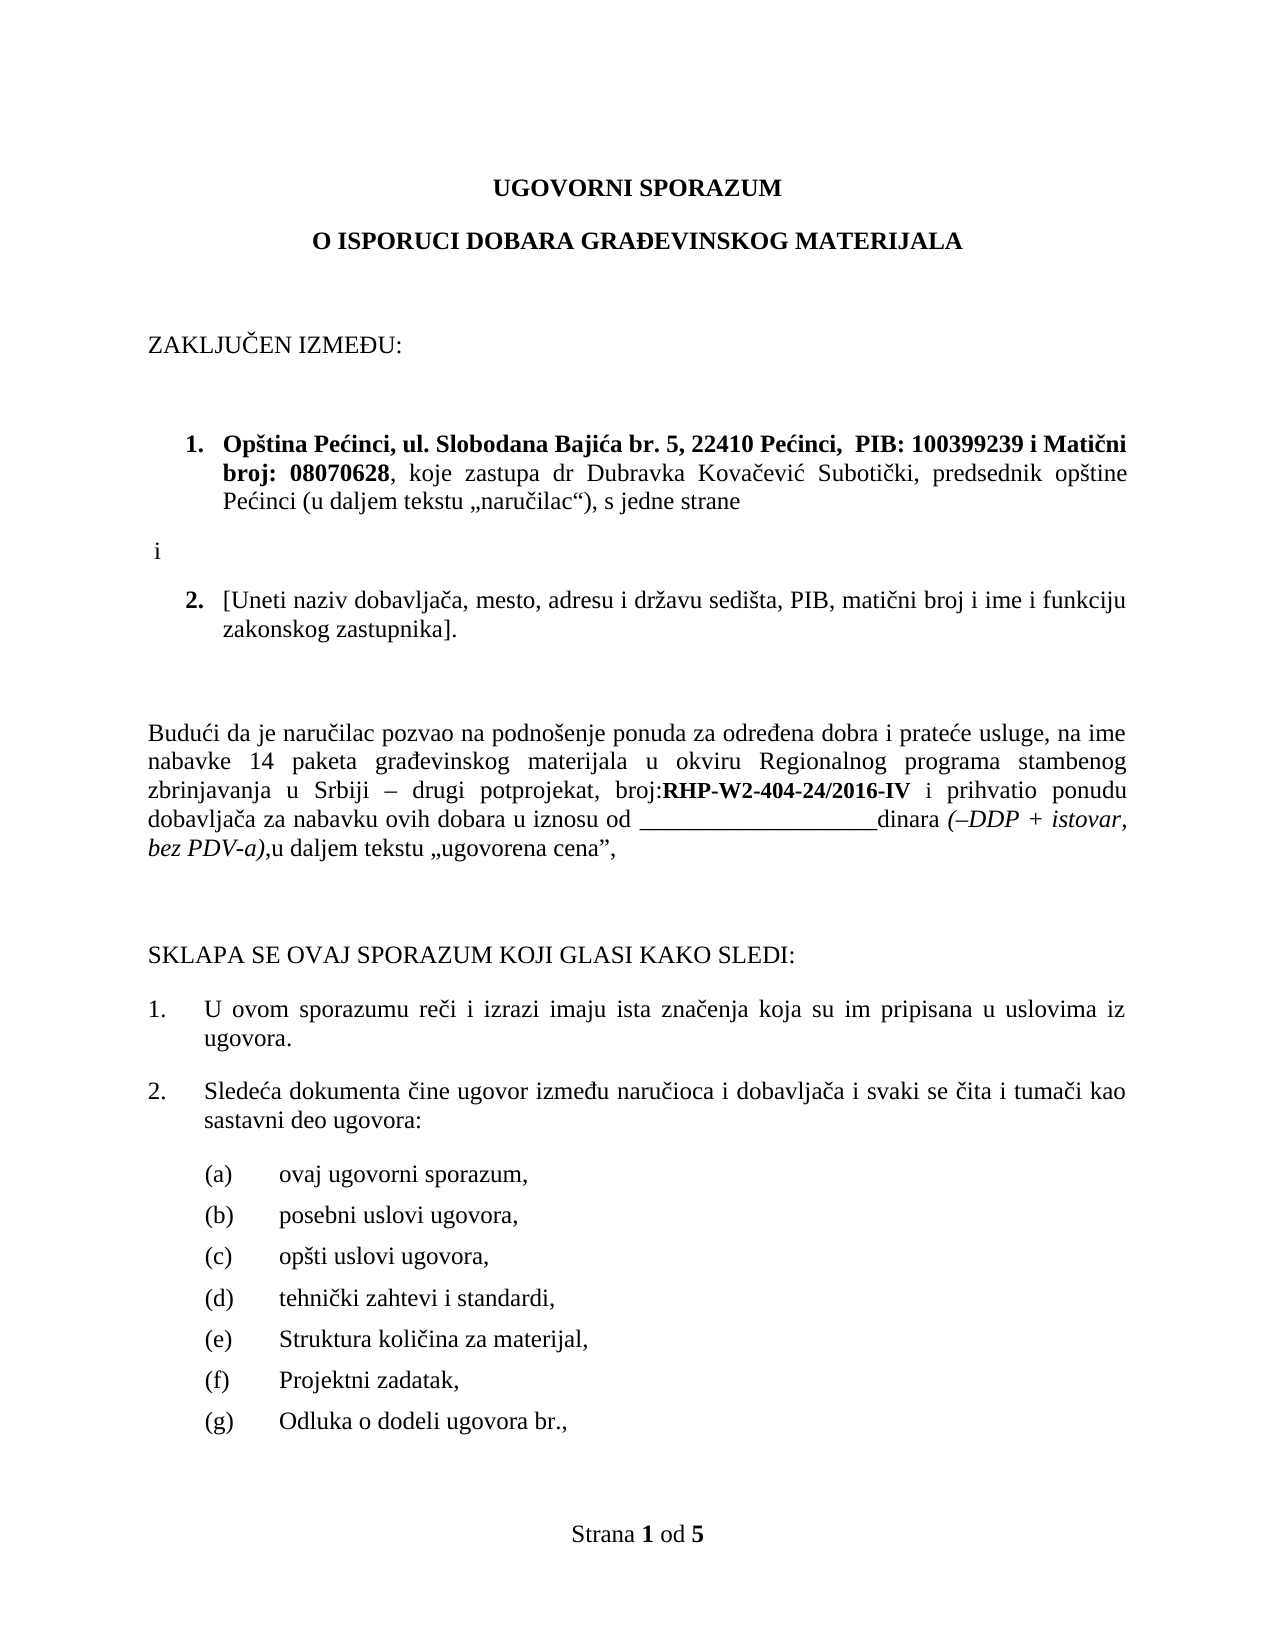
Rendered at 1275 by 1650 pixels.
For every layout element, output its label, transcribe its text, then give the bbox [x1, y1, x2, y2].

text ZAKLJUČEN IZMEĐU: [148, 330, 1127, 358]
text 2. Sledeća dokumenta čine ugovor između naručioca i dobavljača i svaki se čita i tumači kao sastavni deo ugovora: [148, 1076, 1127, 1134]
list posebni uslovi ugovora, [204, 1200, 1127, 1229]
list Projektni zadatak, [204, 1365, 1127, 1394]
list opšti uslovi ugovora, [204, 1241, 1127, 1270]
list [Uneti naziv dobavljača, mesto, adresu i državu sedišta, PIB, matični broj i ime i funkciju zakonskog zastupnika]. [185, 586, 1127, 643]
text Budući da je naručilac pozvao na podnošenje ponuda za određena dobra i prateće usluge, na ime nabavke 14 paketa građevinskog materijala u okviru Regionalnog programa stambenog zbrinjavanja u Srbiji – drugi potprojekat, broj:RHP-W2-404-24/2016-IV i prihvatio ponudu dobavljača za nabavku ovih dobara u iznosu od ___________________dinara (–DDP + istovar, bez PDV-а),u daljem tekstu „ugovorena cena”, [148, 718, 1127, 861]
text i [148, 536, 1127, 565]
list ovaj ugovorni sporazum, [204, 1159, 1127, 1188]
text SKLAPA SE OVAJ SPORAZUM KOJI GLASI KAKO SLEDI: [148, 940, 1127, 969]
list tehnički zahtevi i standardi, [204, 1283, 1127, 1311]
list Struktura količina za materijal, [204, 1324, 1127, 1353]
text O ISPORUCI DOBARA GRAĐEVINSKOG MATERIJALA [148, 226, 1127, 255]
text 1. U ovom sporazumu reči i izrazi imaju ista značenja koja su im pripisana u uslovima iz ugovora. [148, 994, 1127, 1051]
text UGOVORNI SPORAZUM [148, 173, 1127, 201]
list Odluka o dodeli ugovora br., [204, 1406, 1127, 1435]
list Opština Pećinci, ul. Slobodana Bajića br. 5, 22410 Pećinci, PIB: 100399239 i Matični broj: 08070628, koje zastupa dr Dubravka Kovačević Subotički, predsednik opštine Pećinci (u daljem tekstu „naručilac“), s jedne strane [185, 429, 1127, 515]
